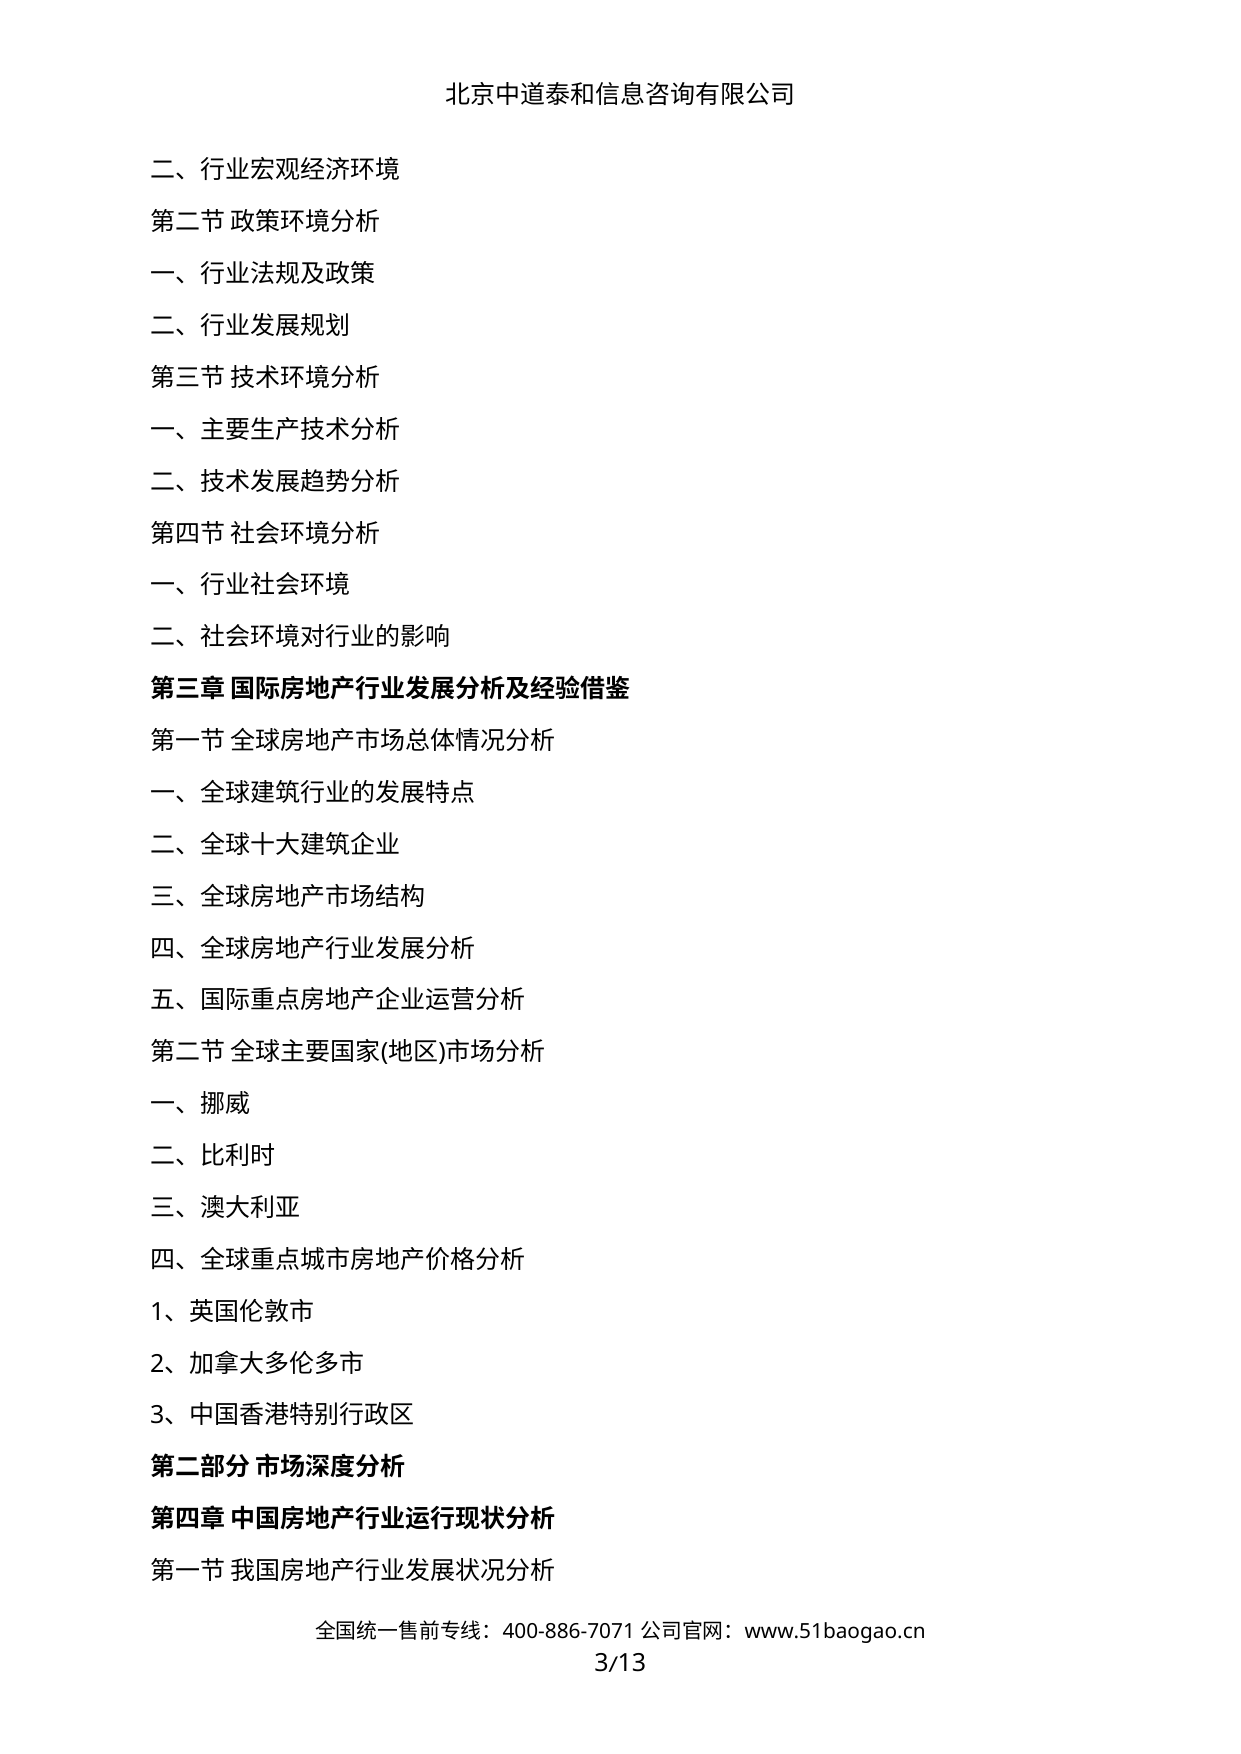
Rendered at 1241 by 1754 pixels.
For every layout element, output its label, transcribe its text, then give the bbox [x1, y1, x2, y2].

text 一、主要生产技术分析 [150, 409, 1090, 446]
text 第二节 政策环境分析 [150, 202, 1090, 238]
text 第四章 中国房地产行业运行现状分析 [150, 1499, 1090, 1535]
text 二、比利时 [150, 1136, 1090, 1172]
text 五、国际重点房地产企业运营分析 [150, 980, 1090, 1016]
text 3、中国香港特别行政区 [150, 1395, 1090, 1431]
text 第三节 技术环境分析 [150, 357, 1090, 394]
text 二、技术发展趋势分析 [150, 461, 1090, 497]
text 二、社会环境对行业的影响 [150, 617, 1090, 653]
text 1、英国伦敦市 [150, 1291, 1090, 1327]
text 四、全球房地产行业发展分析 [150, 928, 1090, 964]
text 二、行业宏观经济环境 [150, 150, 1090, 186]
text 一、行业社会环境 [150, 565, 1090, 601]
text 二、行业发展规划 [150, 306, 1090, 342]
text 第一节 我国房地产行业发展状况分析 [150, 1551, 1090, 1587]
text 一、挪威 [150, 1084, 1090, 1120]
text 三、澳大利亚 [150, 1187, 1090, 1224]
text 第四节 社会环境分析 [150, 513, 1090, 549]
text 第二节 全球主要国家(地区)市场分析 [150, 1032, 1090, 1068]
text 第二部分 市场深度分析 [150, 1447, 1090, 1483]
text 第一节 全球房地产市场总体情况分析 [150, 721, 1090, 757]
text 二、全球十大建筑企业 [150, 824, 1090, 861]
text 一、行业法规及政策 [150, 254, 1090, 290]
text 2、加拿大多伦多市 [150, 1343, 1090, 1379]
text 一、全球建筑行业的发展特点 [150, 772, 1090, 809]
text 三、全球房地产市场结构 [150, 876, 1090, 912]
text 第三章 国际房地产行业发展分析及经验借鉴 [150, 669, 1090, 705]
text 四、全球重点城市房地产价格分析 [150, 1239, 1090, 1276]
